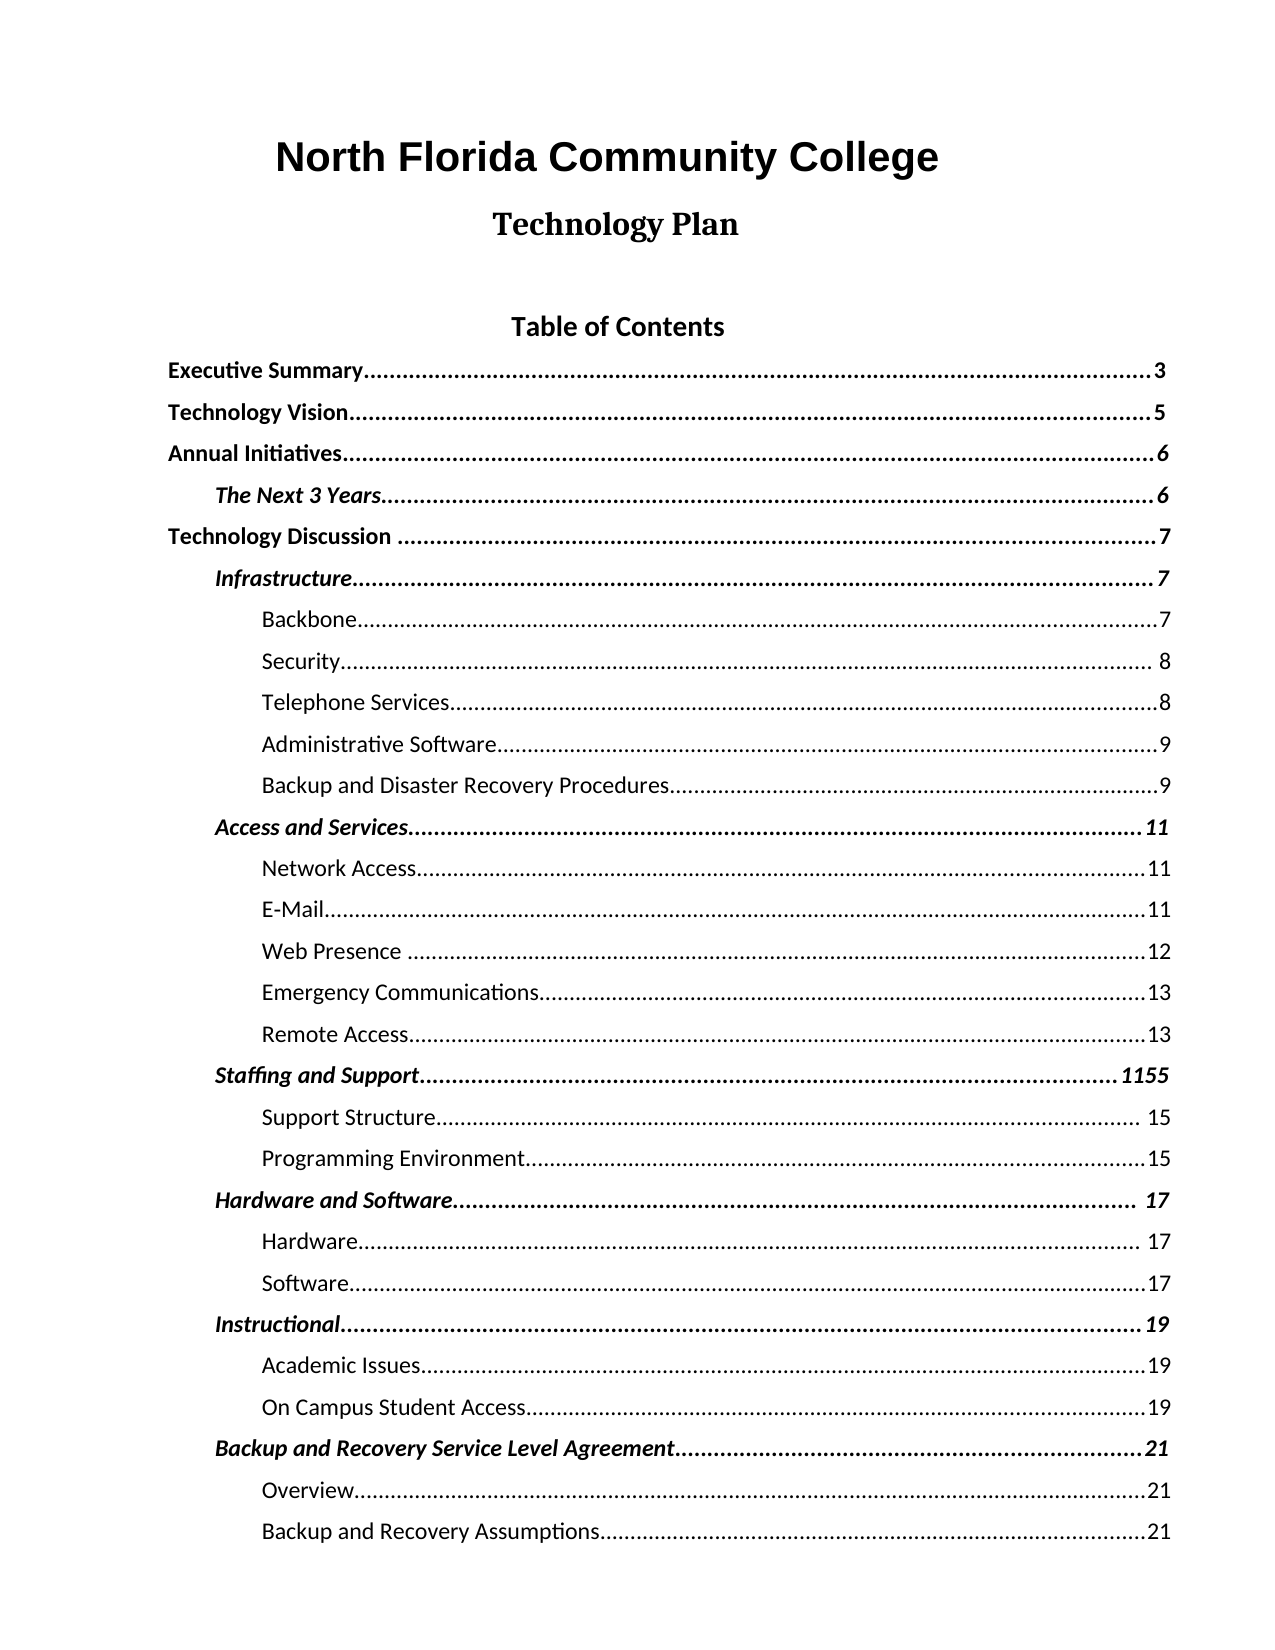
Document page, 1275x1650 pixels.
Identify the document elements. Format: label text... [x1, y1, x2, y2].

text Web Presence 12 [168, 936, 1196, 965]
text Overview 21 [168, 1475, 1196, 1504]
text Academic Issues 19 [168, 1351, 1196, 1380]
text Backup and Disaster Recovery Procedures 9 [168, 770, 1196, 799]
text Remote Access 13 [168, 1019, 1196, 1048]
text Hardware 17 [168, 1226, 1196, 1255]
text Table of Contents [511, 308, 797, 343]
text North Florida Community College [275, 132, 1196, 180]
text Access and Services 11 [168, 812, 1196, 841]
text Instructional 19 [168, 1309, 1196, 1338]
text On Campus Student Access 19 [168, 1392, 1196, 1421]
text Annual Initiatives 6 [168, 438, 1196, 468]
text Technology Plan [492, 205, 778, 244]
text Backup and Recovery Service Level Agreement 21 [168, 1433, 1196, 1463]
text Staffing and Support 1155 [168, 1060, 1196, 1089]
text Technology Vision 5 [168, 397, 1196, 426]
text E‐Mail 11 [168, 894, 1196, 924]
text Executive Summary 3 [168, 356, 1196, 385]
text Network Access 11 [168, 853, 1196, 882]
text Security 8 [168, 646, 1196, 675]
text Infrastructure 7 [168, 563, 1196, 592]
text Support Structure 15 [168, 1102, 1196, 1131]
text The Next 3 Years 6 [168, 480, 1196, 509]
text Programming Environment 15 [168, 1143, 1196, 1172]
text Emergency Communications 13 [168, 977, 1196, 1007]
text Administrative Software 9 [168, 729, 1196, 758]
text Hardware and Software 17 [168, 1185, 1196, 1214]
text Technology Discussion 7 [168, 521, 1196, 551]
text Backbone 7 [168, 604, 1196, 633]
text Telephone Services 8 [168, 687, 1196, 716]
text Software 17 [168, 1268, 1196, 1297]
text Backup and Recovery Assumptions 21 [168, 1516, 1196, 1546]
